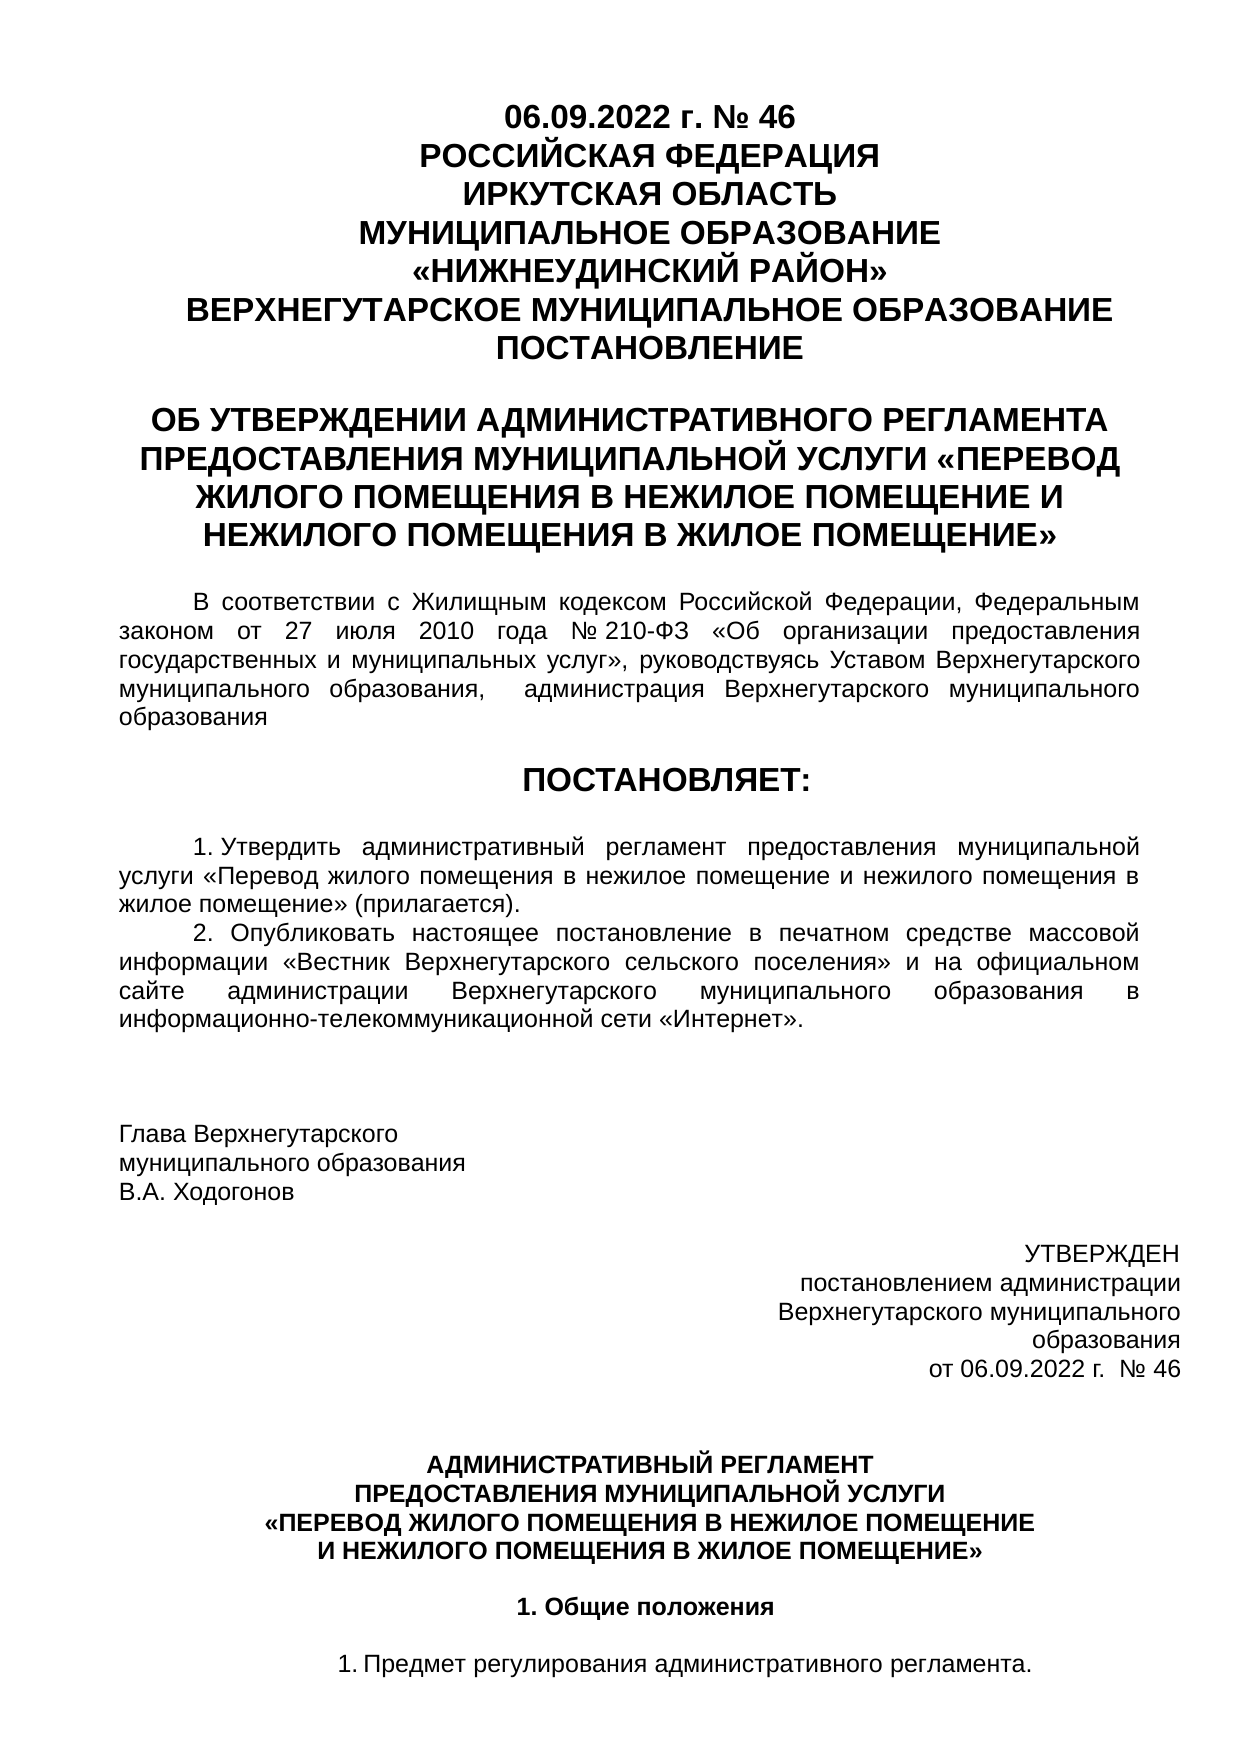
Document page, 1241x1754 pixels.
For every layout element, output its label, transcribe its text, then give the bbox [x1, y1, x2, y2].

text ПРЕДОСТАВЛЕНИЯ МУНИЦИПАЛЬНОЙ УСЛУГИ «ПЕРЕВОД ЖИЛОГО ПОМЕЩЕНИЯ В НЕЖИЛОЕ ПОМЕЩЕНИЕ И НЕЖИЛОГО ПОМЕЩЕНИЯ В ЖИЛОЕ ПОМЕЩЕНИЕ» [119, 1479, 1181, 1565]
text УТВЕРЖДЕН [119, 1239, 1181, 1268]
list Предмет регулирования административного регламента. [189, 1649, 1181, 1678]
text «НИЖНЕУДИНСКИЙ РАЙОН» [119, 251, 1181, 290]
text 06.09.2022 г. № 46 [119, 97, 1181, 136]
text АДМИНИСТРАТИВНЫЙ РЕГЛАМЕНТ [119, 1450, 1181, 1479]
text 1. Утвердить административный регламент предоставления муниципальной услуги «Перевод жилого помещения в нежилое помещение и нежилого помещения в жилое помещение» (прилагается). [119, 832, 1141, 918]
text Глава Верхнегутарского [119, 1119, 1141, 1148]
subtitle 1. Общие положения [516, 1592, 1181, 1620]
text муниципального образования [119, 1148, 1141, 1177]
text В соответствии с Жилищным кодексом Российской Федерации, Федеральным законом от 27 июля 2010 года № 210-ФЗ «Об организации предоставления государственных и муниципальных услуг», руководствуясь Уставом Верхнегутарского муниципального образования, администрация Верхнегутарского муниципального образования [119, 587, 1141, 731]
text постановлением администрации Верхнегутарского муниципального образования от 06.09.2022 г. № 46 [650, 1268, 1181, 1383]
text ИРКУТСКАЯ ОБЛАСТЬ [119, 174, 1181, 213]
text РОССИЙСКАЯ ФЕДЕРАЦИЯ [119, 136, 1181, 174]
text ОБ УТВЕРЖДЕНИИ АДМИНИСТРАТИВНОГО РЕГЛАМЕНТА ПРЕДОСТАВЛЕНИЯ МУНИЦИПАЛЬНОЙ УСЛУГИ «ПЕРЕВОД ЖИЛОГО ПОМЕЩЕНИЯ В НЕЖИЛОЕ ПОМЕЩЕНИЕ И НЕЖИЛОГО ПОМЕЩЕНИЯ В ЖИЛОЕ ПОМЕЩЕНИЕ» [119, 400, 1141, 554]
text МУНИЦИПАЛЬНОЕ ОБРАЗОВАНИЕ [119, 213, 1181, 251]
list 2. Опубликовать настоящее постановление в печатном средстве массовой информации «Вестник Верхнегутарского сельского поселения» и на официальном сайте администрации Верхнегутарского муниципального образования в информационно-телекоммуникационной сети «Интернет». [119, 918, 1141, 1033]
text ПОСТАНОВЛЕНИЕ [119, 328, 1181, 367]
text ПОСТАНОВЛЯЕТ: [119, 760, 1141, 798]
text ВЕРХНЕГУТАРСКОЕ МУНИЦИПАЛЬНОЕ ОБРАЗОВАНИЕ [119, 290, 1181, 328]
text В.А. Ходогонов [119, 1177, 1141, 1206]
